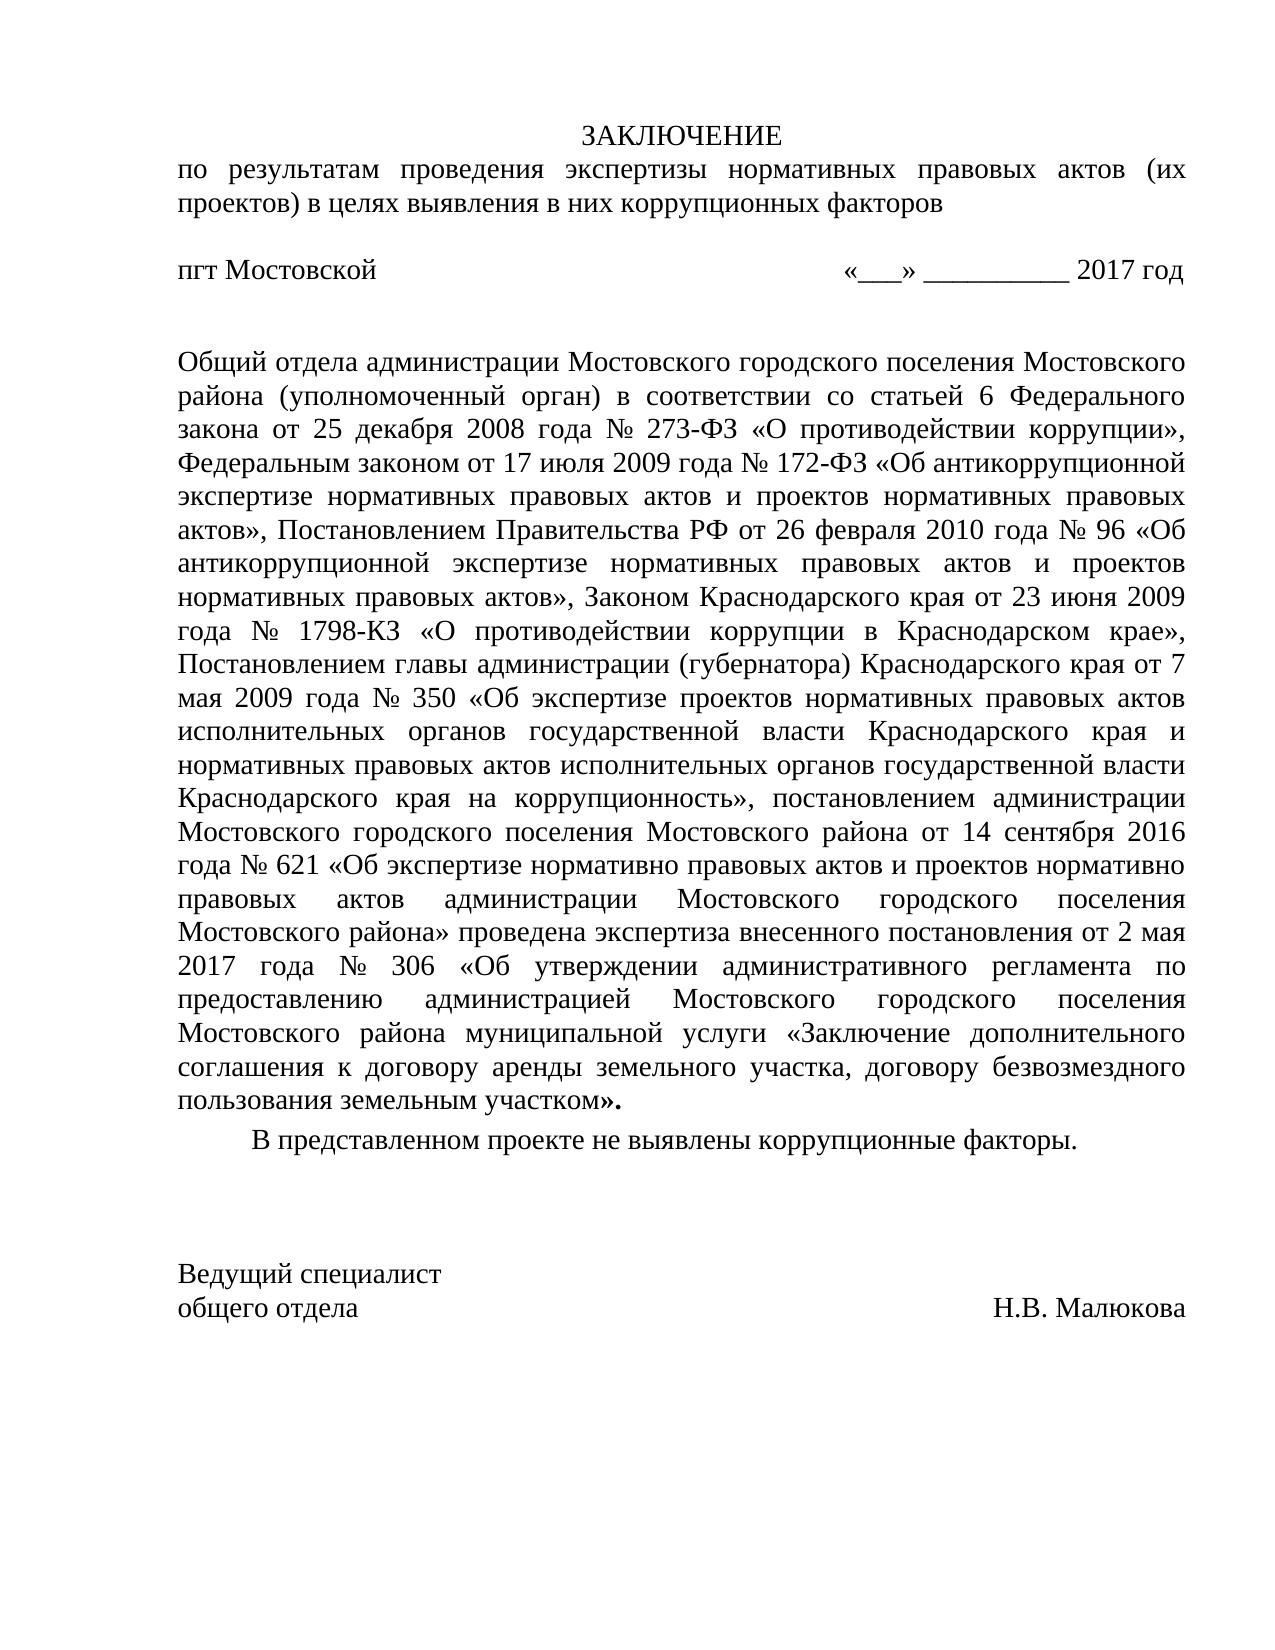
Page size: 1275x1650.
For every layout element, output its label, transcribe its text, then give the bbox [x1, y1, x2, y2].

text ЗАКЛЮЧЕНИЕ [177, 118, 1186, 152]
subtitle Общий отдела администрации Мостовского городского поселения Мостовского района (уполномоченный орган) в соответствии со статьей 6 Федерального закона от 25 декабря 2008 года № 273-ФЗ «О противодействии коррупции», Федеральным законом от 17 июля 2009 года № 172-ФЗ «Об антикоррупционной экспертизе нормативных правовых актов и проектов нормативных правовых актов», Постановлением Правительства РФ от 26 февраля 2010 года № 96 «Об антикоррупционной экспертизе нормативных правовых актов и проектов нормативных правовых актов», Законом Краснодарского края от 23 июня 2009 года № 1798-КЗ «О противодействии коррупции в Краснодарском крае», Постановлением главы администрации (губернатора) Краснодарского края от 7 мая 2009 года № 350 «Об экспертизе проектов нормативных правовых актов исполнительных органов государственной власти Краснодарского края и нормативных правовых актов исполнительных органов государственной власти Краснодарского края на коррупционность», постановлением администрации Мостовского городского поселения Мостовского района от 14 сентября 2016 года № 621 «Об экспертизе нормативно правовых актов и проектов нормативно правовых актов администрации Мостовского городского поселения Мостовского района» проведена экспертиза внесенного постановления от 2 мая 2017 года № 306 «Об утверждении административного регламента по предоставлению администрацией Мостовского городского поселения Мостовского района муниципальной услуги «Заключение дополнительного соглашения к договору аренды земельного участка, договору безвозмездного пользования земельным участком». [177, 344, 1186, 1116]
text пгт Мостовской «___» __________ 2017 год [177, 252, 1186, 286]
text по результатам проведения экспертизы нормативных правовых актов (их проектов) в целях выявления в них коррупционных факторов [177, 152, 1186, 219]
text Ведущий специалист [177, 1256, 1186, 1290]
text общего отдела Н.В. Малюкова [177, 1290, 1186, 1323]
text В представленном проекте не выявлены коррупционные факторы. [177, 1122, 1186, 1156]
